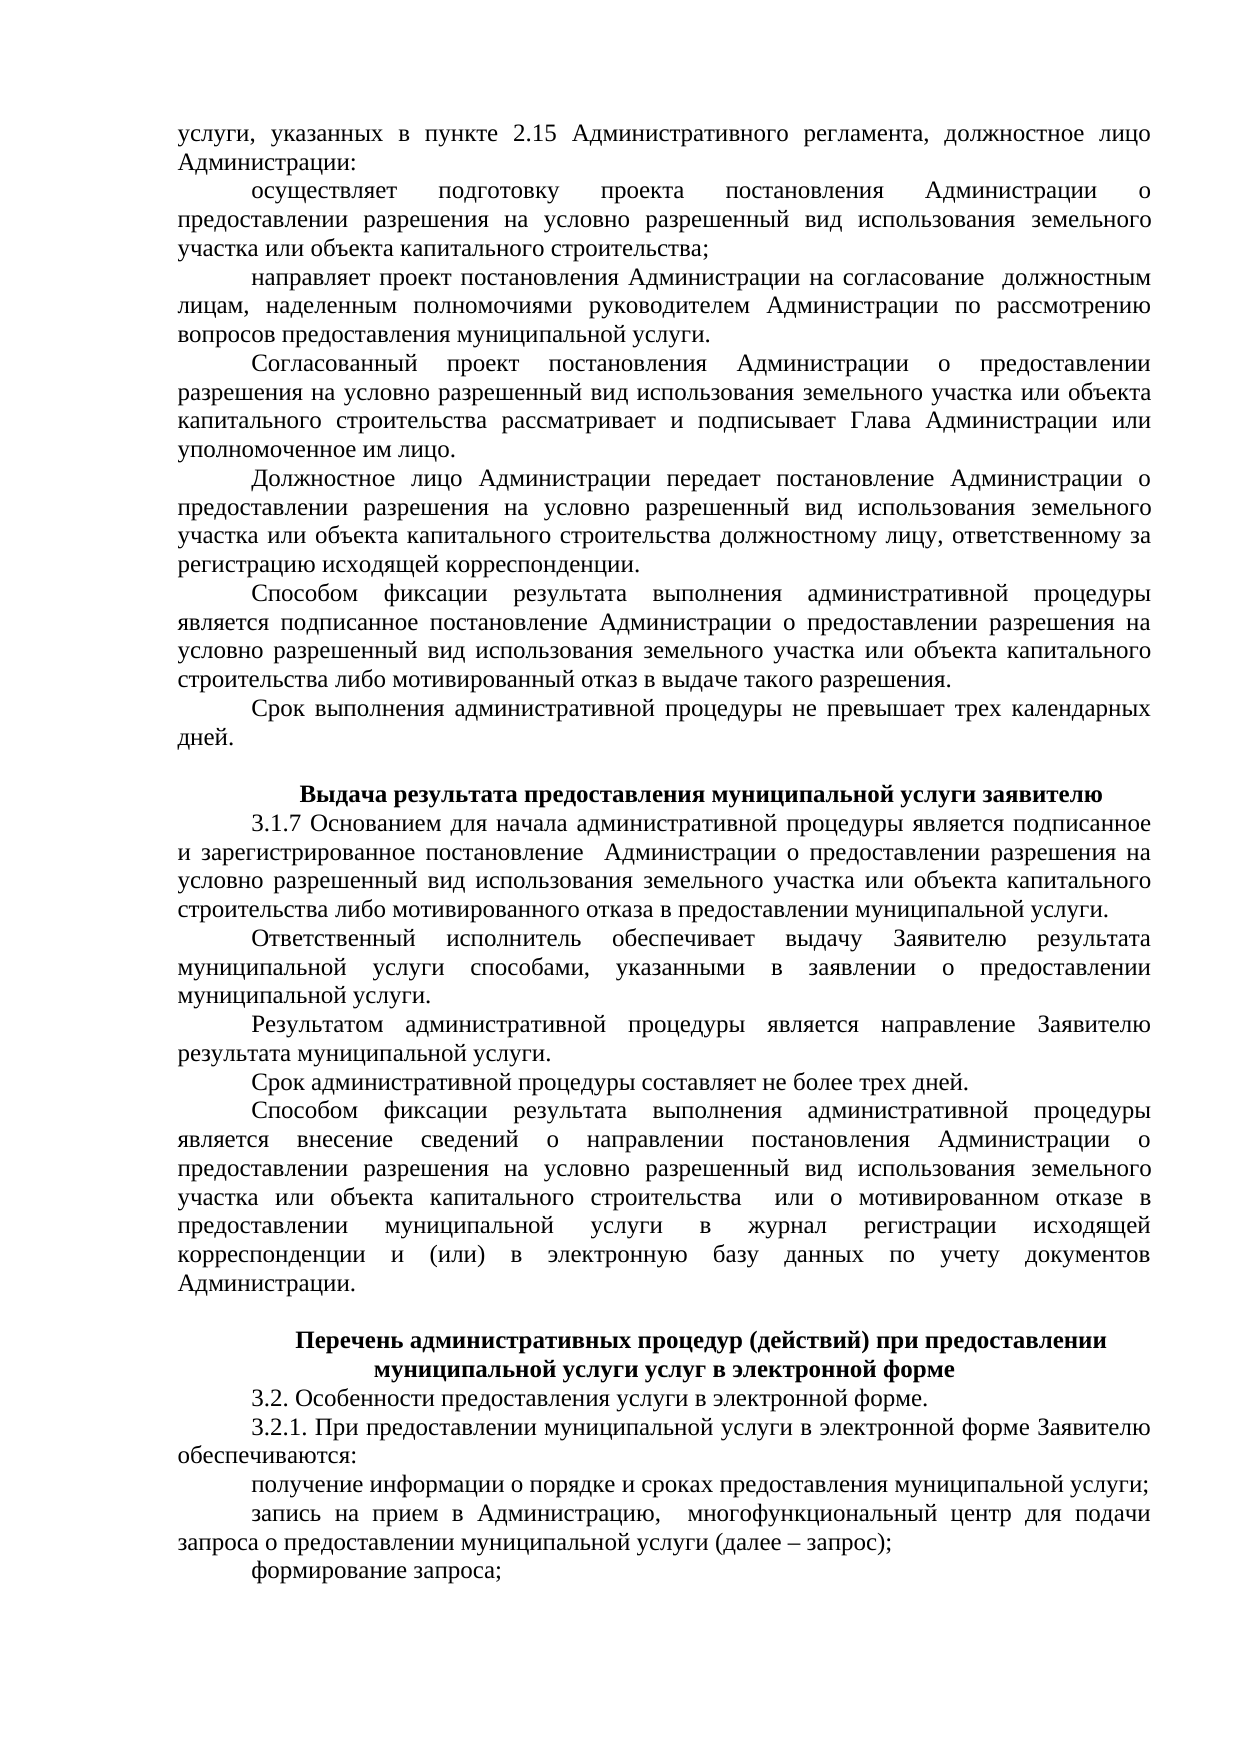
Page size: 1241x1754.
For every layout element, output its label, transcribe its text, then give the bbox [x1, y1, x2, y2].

text Способом фиксации результата выполнения административной процедуры является подписанное постановление Администрации о предоставлении разрешения на условно разрешенный вид использования земельного участка или объекта капитального строительства либо мотивированный отказ в выдаче такого разрешения. [177, 578, 1152, 693]
text Согласованный проект постановления Администрации о предоставлении разрешения на условно разрешенный вид использования земельного участка или объекта капитального строительства рассматривает и подписывает Глава Администрации или уполномоченное им лицо. [177, 348, 1152, 463]
text Перечень административных процедур (действий) при предоставлении муниципальной услуги услуг в электронной форме [177, 1326, 1152, 1383]
text получение информации о порядке и сроках предоставления муниципальной услуги; [177, 1469, 1152, 1498]
text Способом фиксации результата выполнения административной процедуры является внесение сведений о направлении постановления Администрации о предоставлении разрешения на условно разрешенный вид использования земельного участка или объекта капитального строительства или о мотивированном отказе в предоставлении муниципальной услуги в журнал регистрации исходящей корреспонденции и (или) в электронную базу данных по учету документов Администрации. [177, 1096, 1152, 1297]
text формирование запроса; [177, 1556, 1152, 1584]
text 3.2. Особенности предоставления услуги в электронной форме. [177, 1383, 1152, 1412]
text Срок административной процедуры составляет не более трех дней. [177, 1067, 1152, 1096]
text Срок выполнения административной процедуры не превышает трех календарных дней. [177, 693, 1152, 751]
text Ответственный исполнитель обеспечивает выдачу Заявителю результата муниципальной услуги способами, указанными в заявлении о предоставлении муниципальной услуги. [177, 923, 1152, 1009]
text направляет проект постановления Администрации на согласование должностным лицам, наделенным полномочиями руководителем Администрации по рассмотрению вопросов предоставления муниципальной услуги. [177, 262, 1152, 348]
text Выдача результата предоставления муниципальной услуги заявителю [177, 779, 1152, 808]
text Должностное лицо Администрации передает постановление Администрации о предоставлении разрешения на условно разрешенный вид использования земельного участка или объекта капитального строительства должностному лицу, ответственному за регистрацию исходящей корреспонденции. [177, 463, 1152, 578]
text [177, 118, 1152, 176]
text 3.2.1. При предоставлении муниципальной услуги в электронной форме Заявителю обеспечиваются: [177, 1412, 1152, 1469]
text осуществляет подготовку проекта постановления Администрации о предоставлении разрешения на условно разрешенный вид использования земельного участка или объекта капитального строительства; [177, 176, 1152, 262]
text 3.1.7 Основанием для начала административной процедуры является подписанное и зарегистрированное постановление Администрации о предоставлении разрешения на условно разрешенный вид использования земельного участка или объекта капитального строительства либо мотивированного отказа в предоставлении муниципальной услуги. [177, 808, 1152, 923]
text запись на прием в Администрацию, многофункциональный центр для подачи запроса о предоставлении муниципальной услуги (далее – запрос); [177, 1498, 1152, 1556]
text Результатом административной процедуры является направление Заявителю результата муниципальной услуги. [177, 1009, 1152, 1067]
